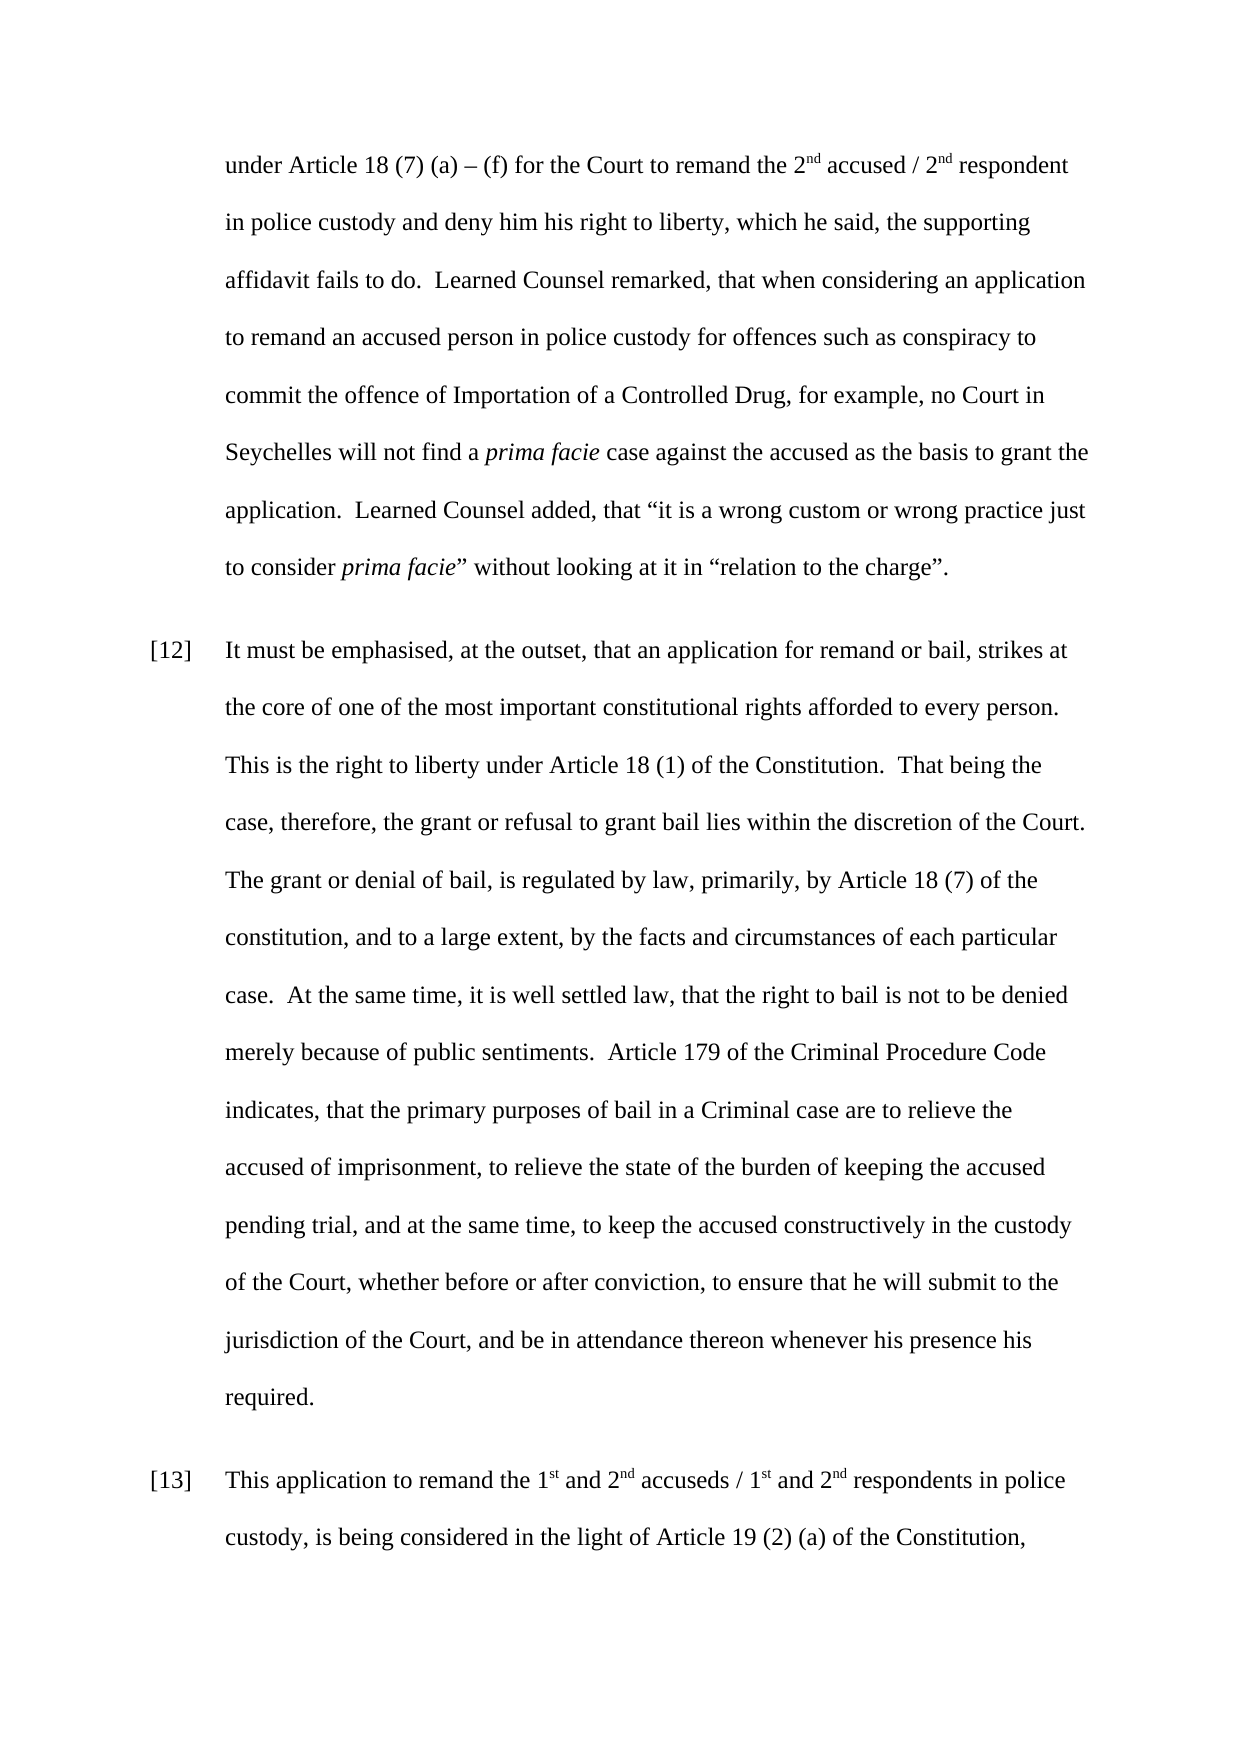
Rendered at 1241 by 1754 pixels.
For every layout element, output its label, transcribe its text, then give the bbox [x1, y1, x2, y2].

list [150, 1465, 1090, 1551]
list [150, 150, 1090, 581]
list [12] It must be emphasised, at the outset, that an application for remand or bail, strikes at the core of one of the most important constitutional rights afforded to every person. This is the right to liberty under Article 18 (1) of the Constitution. That being the case, therefore, the grant or refusal to grant bail lies within the discretion of the Court. The grant or denial of bail, is regulated by law, primarily, by Article 18 (7) of the constitution, and to a large extent, by the facts and circumstances of each particular case. At the same time, it is well settled law, that the right to bail is not to be denied merely because of public sentiments. Article 179 of the Criminal Procedure Code indicates, that the primary purposes of bail in a Criminal case are to relieve the accused of imprisonment, to relieve the state of the burden of keeping the accused pending trial, and at the same time, to keep the accused constructively in the custody of the Court, whether before or after conviction, to ensure that he will submit to the jurisdiction of the Court, and be in attendance thereon whenever his presence his required. [150, 635, 1090, 1411]
